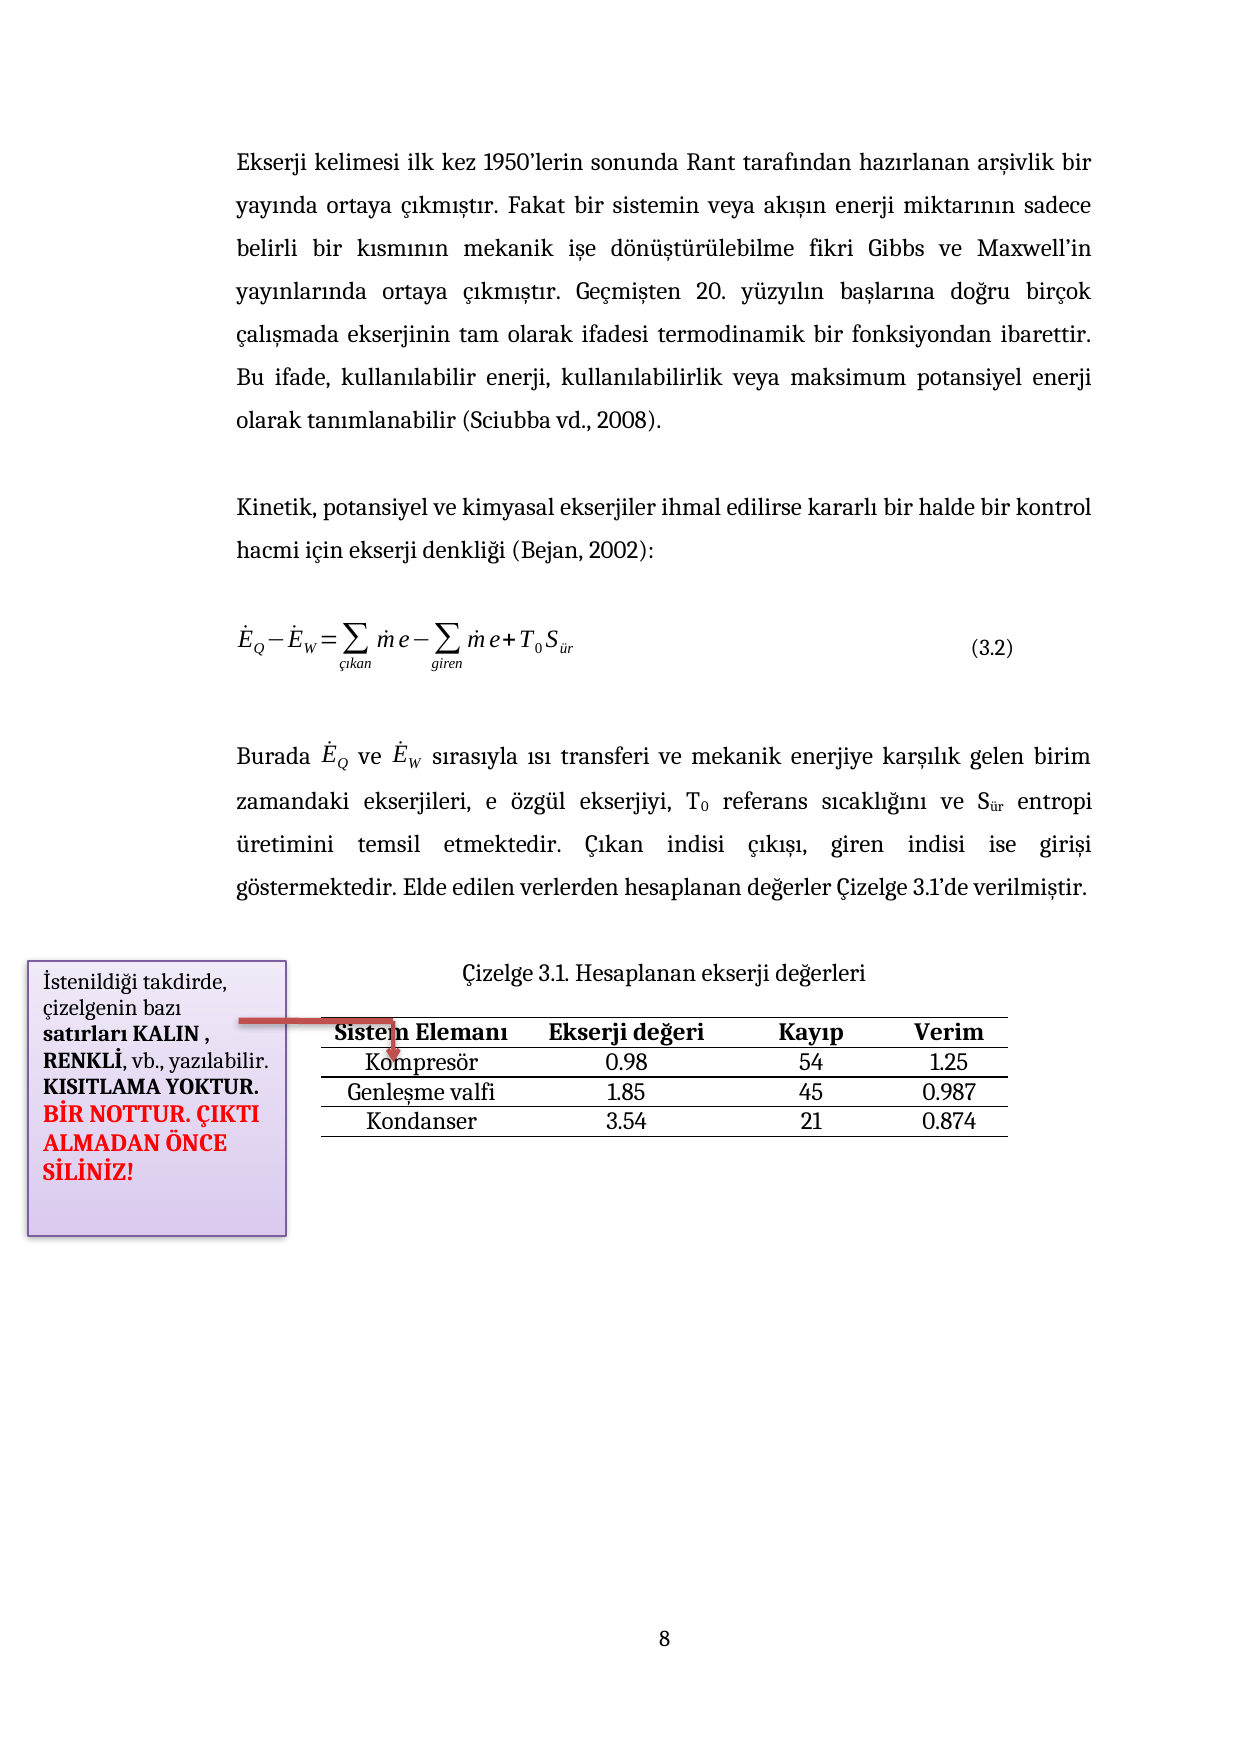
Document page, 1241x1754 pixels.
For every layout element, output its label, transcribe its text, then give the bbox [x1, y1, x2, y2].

table_header Sistem Elemanı [321, 1032, 386, 1047]
table_cell 0.874 [891, 1107, 1008, 1136]
table_cell 21 [731, 1107, 891, 1136]
table_header Kayıp [731, 1018, 891, 1047]
table_cell 45 [731, 1078, 891, 1106]
table_cell Genleşme valfi [321, 1078, 522, 1106]
table_header Ekserji değeri [522, 1018, 731, 1047]
text Kinetik, potansiyel ve kimyasal ekserjiler ihmal edilirse kararlı bir halde bir kontrol hacmi için ekserji denkliği (Bejan, 2002): [236, 493, 1092, 564]
table_cell 54 [731, 1048, 891, 1076]
table_cell Kondanser [321, 1107, 522, 1136]
table_cell 0.98 [522, 1048, 731, 1076]
text Burada ve sırasıyla ısı transferi ve mekanik enerjiye karşılık gelen birim zamandaki ekserjileri, e özgül ekserjiyi, T0 referans sıcaklığını ve Sür entropi üretimini temsil etmektedir. Çıkan indisi çıkışı, giren indisi ise girişi göstermektedir. Elde edilen verlerden hesaplanan değerler Çizelge 3.1’de verilmiştir. [236, 741, 1092, 902]
text Ekserji kelimesi ilk kez 1950’lerin sonunda Rant tarafından hazırlanan arşivlik bir yayında ortaya çıkmıştır. Fakat bir sistemin veya akışın enerji miktarının sadece belirli bir kısmının mekanik işe dönüştürülebilme fikri Gibbs ve Maxwell’in yayınlarında ortaya çıkmıştır. Geçmişten 20. yüzyılın başlarına doğru birçok çalışmada ekserjinin tam olarak ifadesi termodinamik bir fonksiyondan ibarettir. Bu ifade, kullanılabilir enerji, kullanılabilirlik veya maksimum potansiyel enerji olarak tanımlanabilir (Sciubba vd., 2008). [236, 148, 1092, 435]
table_cell Kompresör [321, 1048, 522, 1076]
table_header Sistem Elemanı [395, 1018, 522, 1047]
text Çizelge 3.1. Hesaplanan ekserji değerleri [286, 959, 1092, 988]
text (3.2) [236, 622, 1092, 673]
table_header Verim [891, 1018, 1008, 1047]
table_cell 0.987 [891, 1078, 1008, 1106]
table_cell 1.85 [522, 1078, 731, 1106]
table_cell 3.54 [522, 1107, 731, 1136]
table_cell 1.25 [891, 1048, 1008, 1076]
